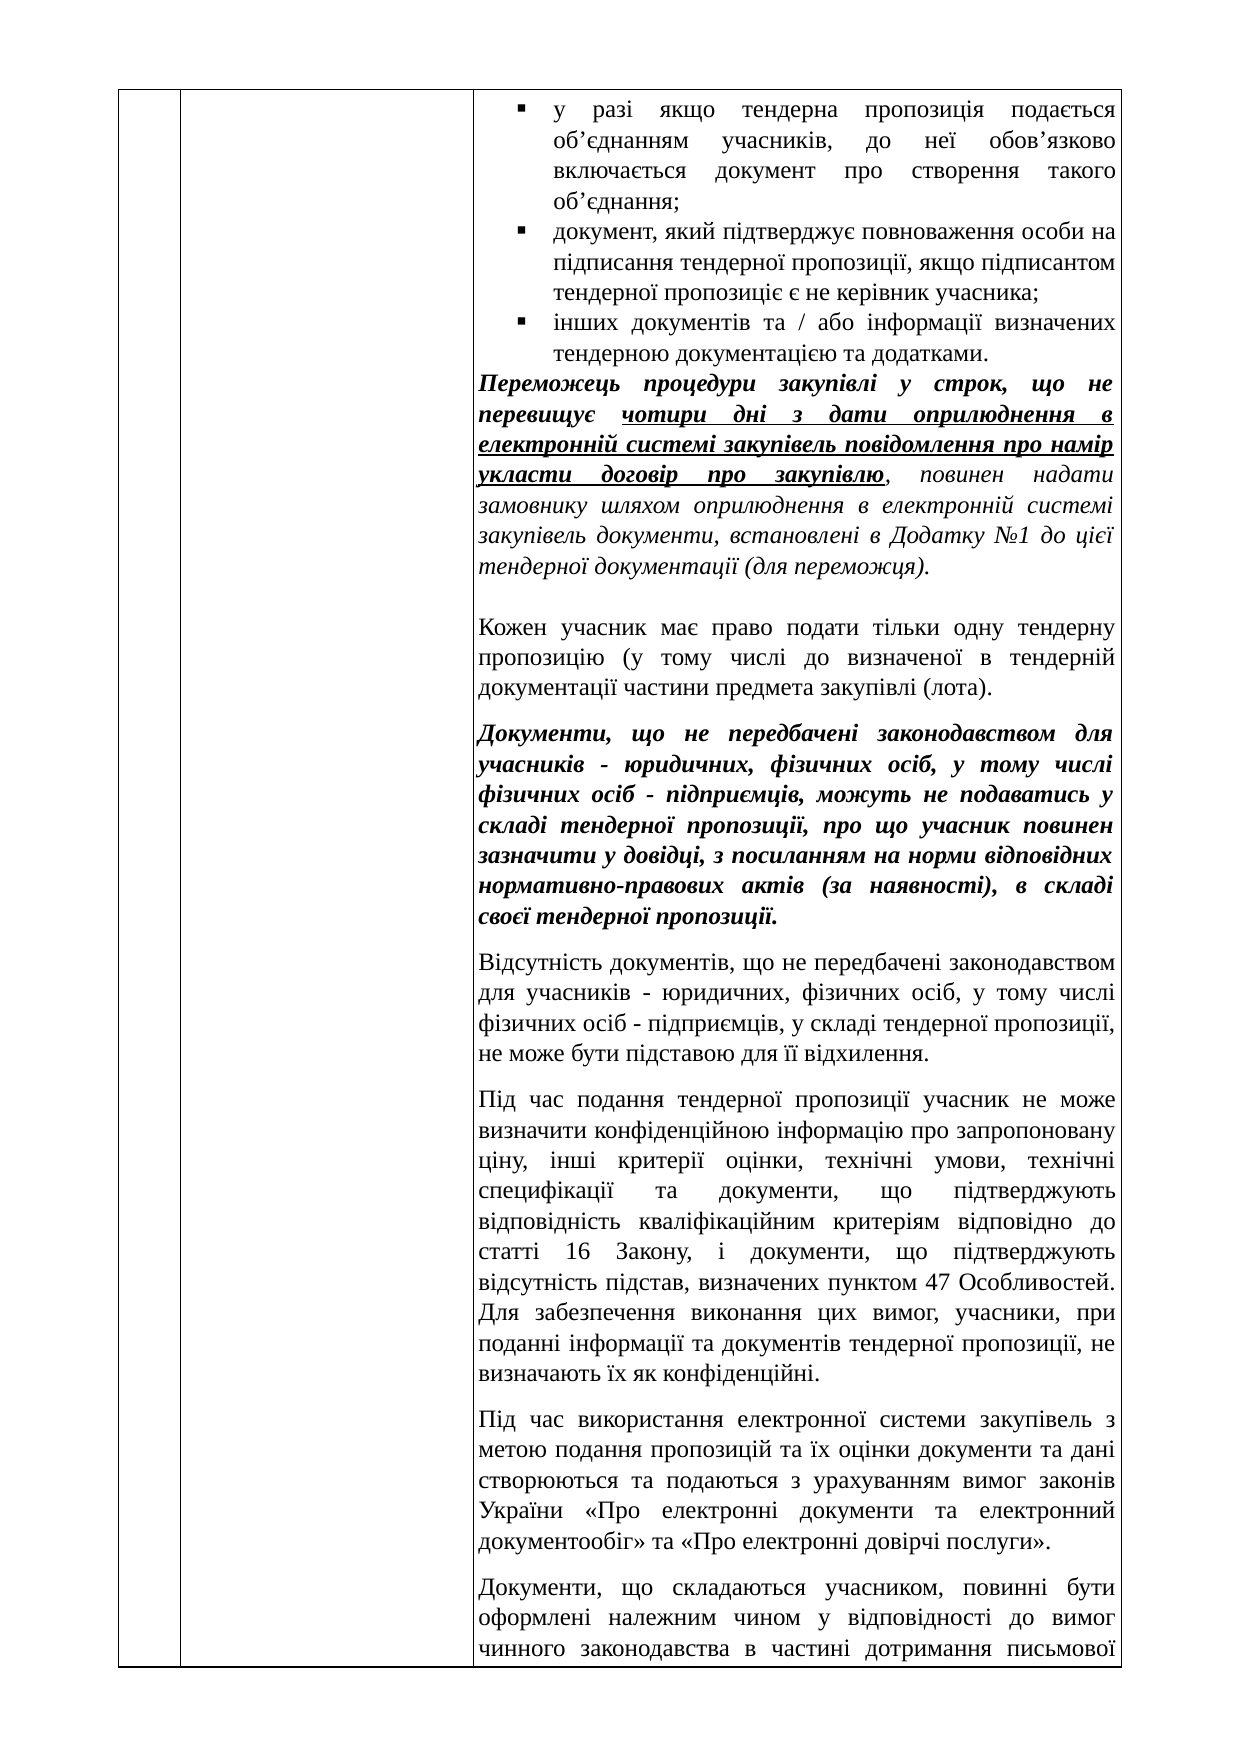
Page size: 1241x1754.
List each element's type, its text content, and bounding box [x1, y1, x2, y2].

table_cell 1 [119, 90, 180, 1666]
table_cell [474, 90, 1121, 1666]
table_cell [181, 90, 473, 1666]
